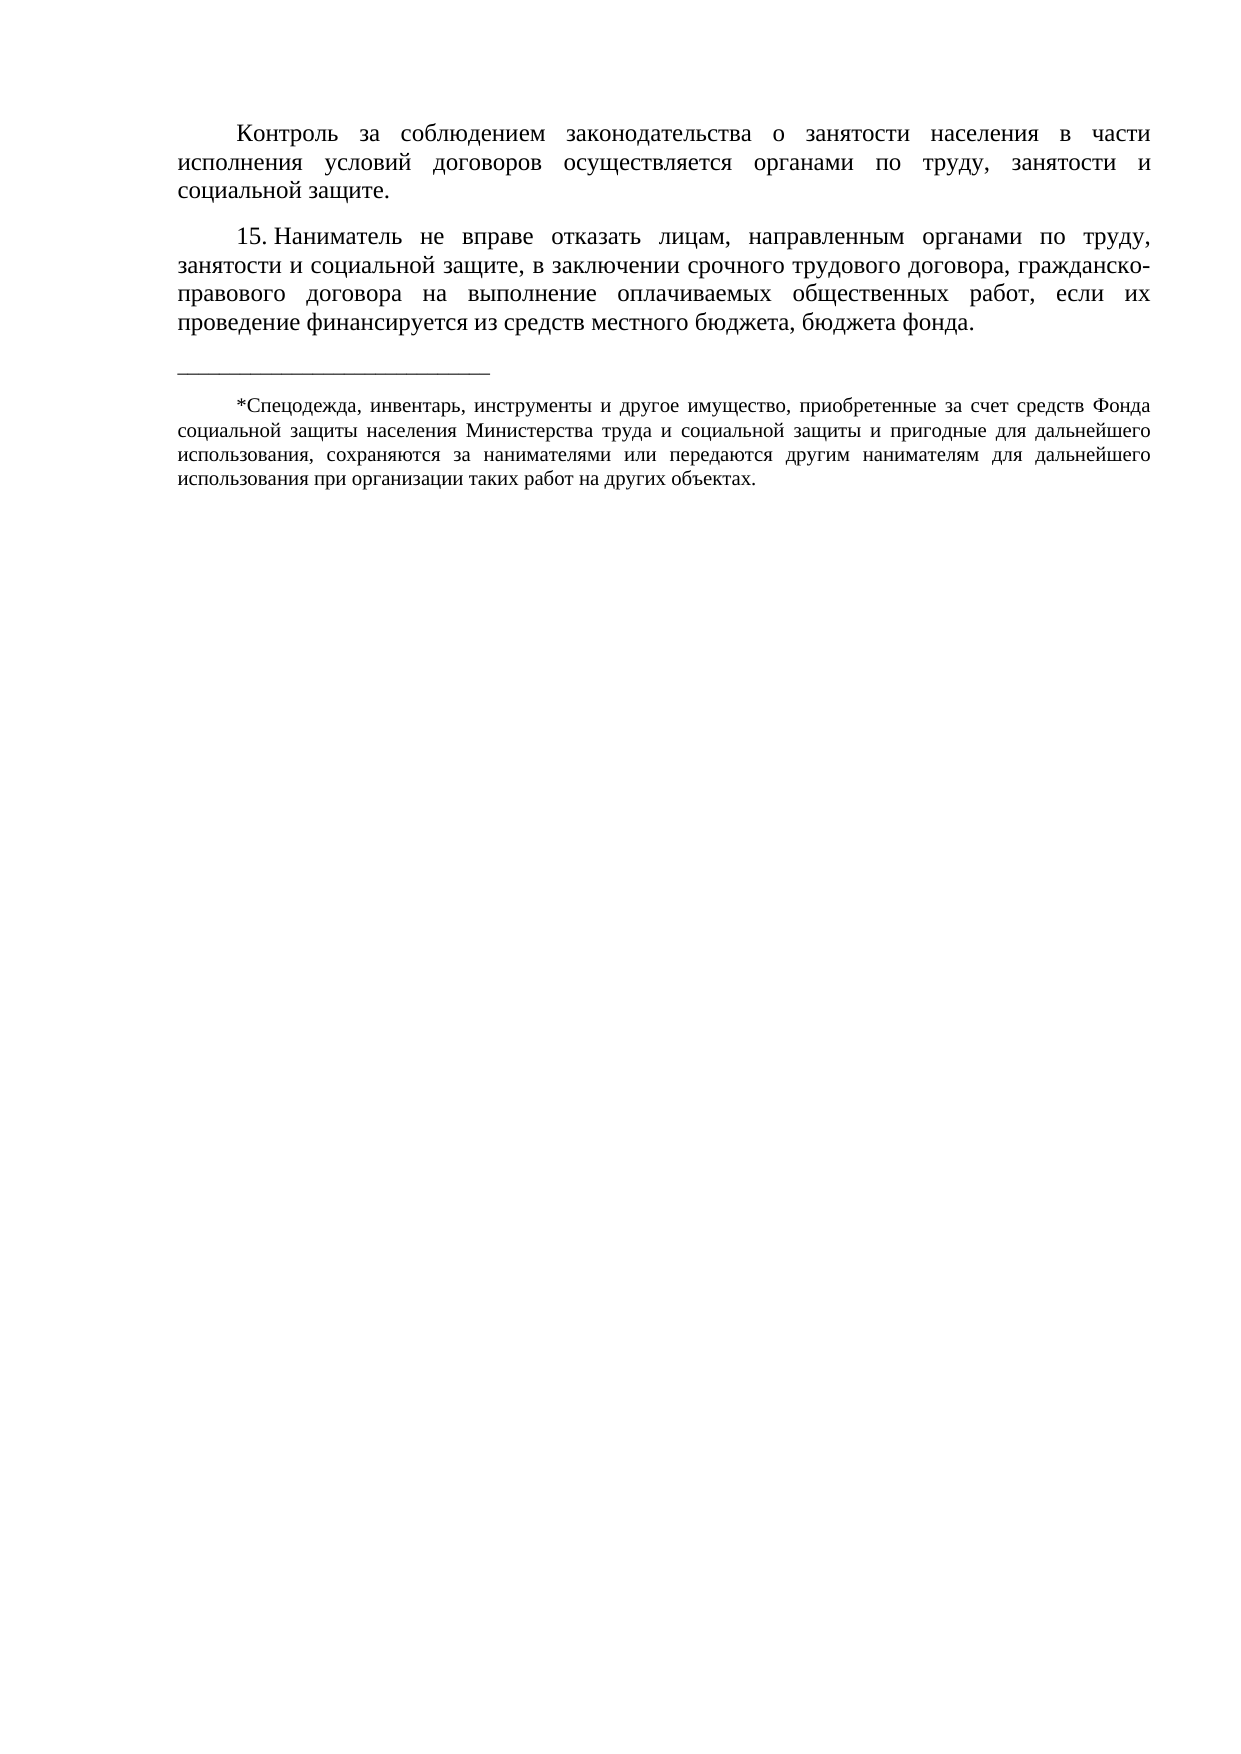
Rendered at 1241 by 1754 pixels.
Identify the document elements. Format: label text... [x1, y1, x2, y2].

text 15. Наниматель не вправе отказать лицам, направленным органами по труду, занятости и социальной защите, в заключении срочного трудового договора, гражданско-правового договора на выполнение оплачиваемых общественных работ, если их проведение финансируется из средств местного бюджета, бюджета фонда. [177, 221, 1152, 336]
text *Спецодежда, инвентарь, инструменты и другое имущество, приобретенные за счет средств Фонда социальной защиты населения Министерства труда и социальной защиты и пригодные для дальнейшего использования, сохраняются за нанимателями или передаются другим нанимателям для дальнейшего использования при организации таких работ на других объектах. [177, 393, 1152, 490]
text Контроль за соблюдением законодательства о занятости населения в части исполнения условий договоров осуществляется органами по труду, занятости и социальной защите. [177, 118, 1152, 204]
text ______________________________ [177, 353, 1152, 377]
